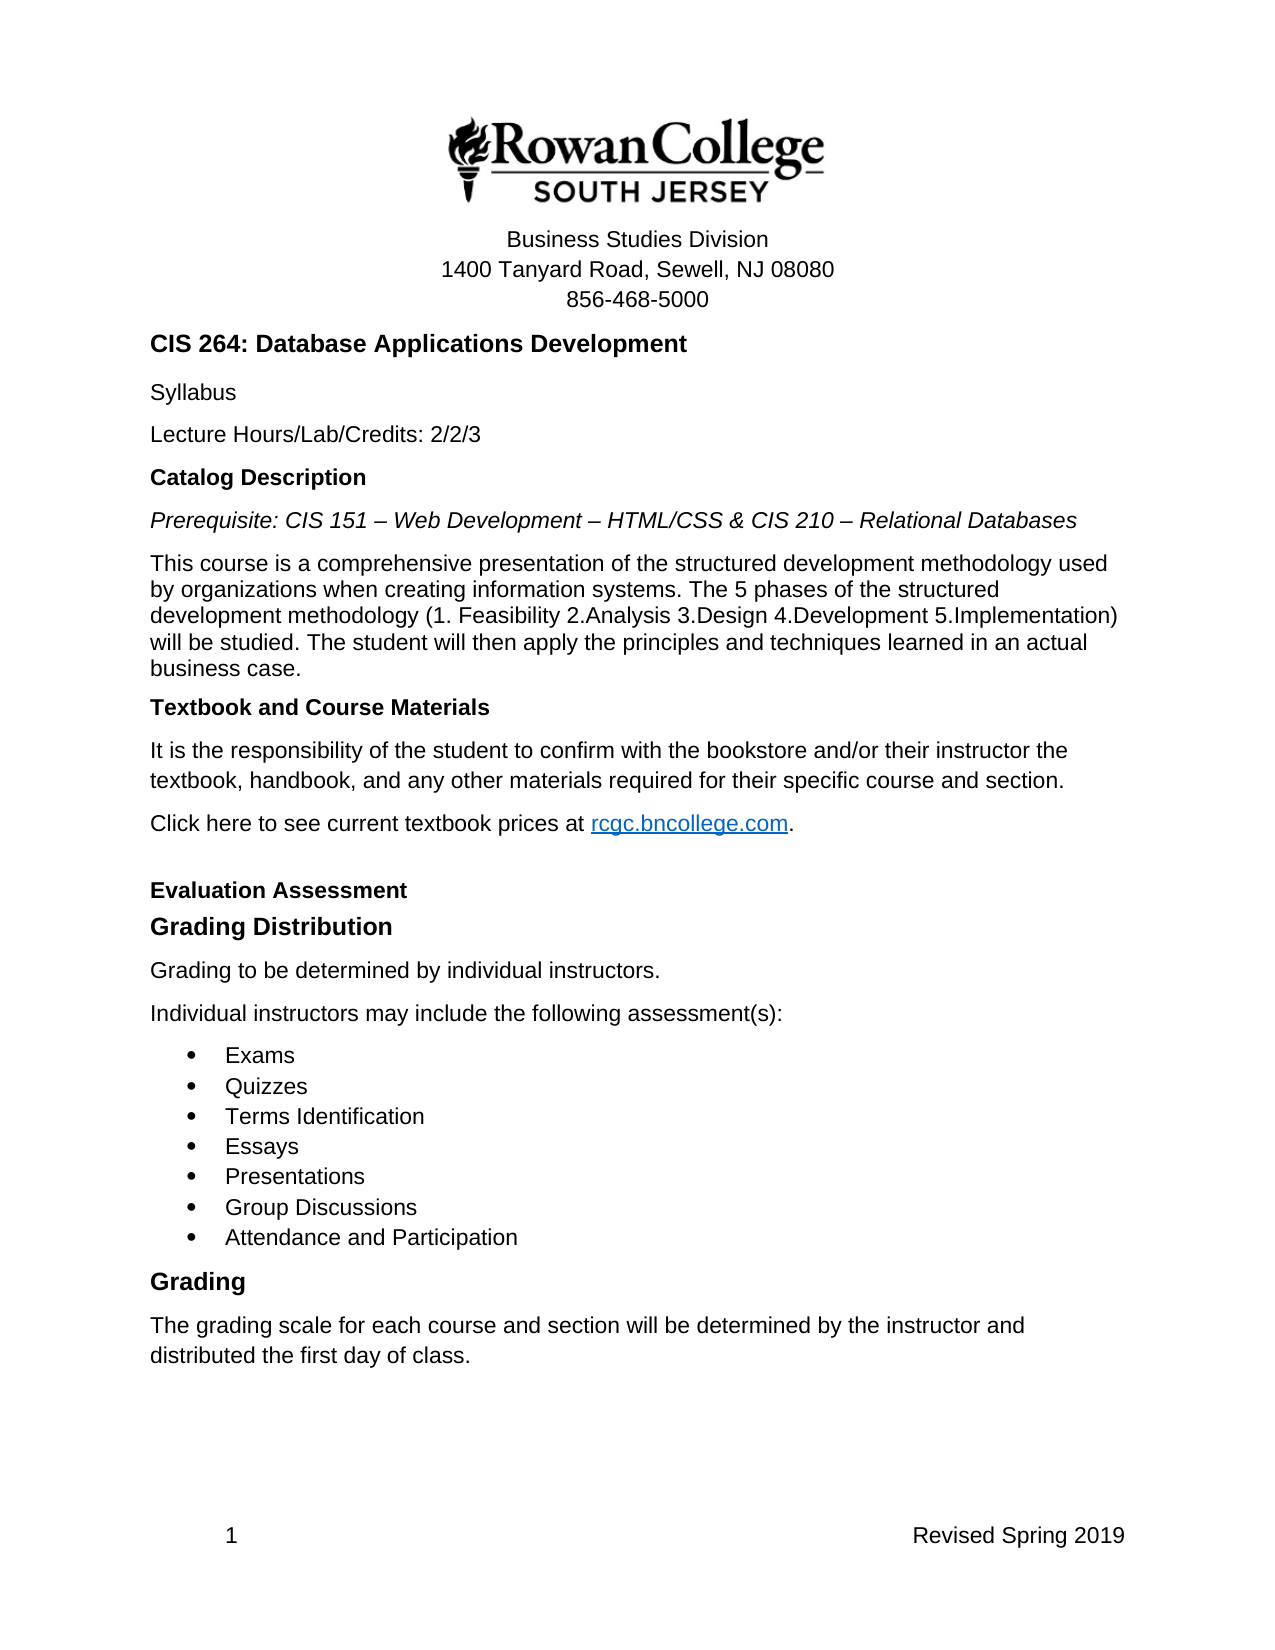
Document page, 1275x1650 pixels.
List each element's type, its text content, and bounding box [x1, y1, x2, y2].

subtitle CIS 264: Database Applications Development [150, 329, 1125, 358]
subtitle Grading [150, 1266, 1125, 1295]
text Grading to be determined by individual instructors. [150, 957, 1125, 983]
list Terms Identification [187, 1103, 1125, 1129]
text Prerequisite: CIS 151 – Web Development – HTML/CSS & CIS 210 – Relational Databases [150, 507, 1125, 533]
list Essays [187, 1133, 1125, 1159]
text 1400 Tanyard Road, Sewell, NJ 08080 [150, 256, 1125, 282]
text Textbook and Course Materials [150, 694, 1125, 720]
text 856-468-5000 [150, 286, 1125, 313]
text Individual instructors may include the following assessment(s): [150, 1000, 1125, 1026]
subtitle Evaluation Assessment [150, 877, 1125, 903]
text This course is a comprehensive presentation of the structured development methodology used by organizations when creating information systems. The 5 phases of the structured development methodology (1. Feasibility 2.Analysis 3.Design 4.Development 5.Implementation) will be studied. The student will then apply the principles and techniques learned in an actual business case. [150, 549, 1125, 681]
text Business Studies Division [150, 226, 1125, 252]
list Quizzes [187, 1073, 1125, 1099]
text Click here to see current textbook prices at rcgc.bncollege.com. [150, 809, 1125, 836]
list Group Discussions [187, 1193, 1125, 1220]
text It is the responsibility of the student to confirm with the bookstore and/or their instructor the textbook, handbook, and any other materials required for their specific course and section. [150, 737, 1125, 793]
text Syllabus [150, 379, 1125, 405]
subtitle Grading Distribution [150, 912, 1125, 940]
list Presentations [187, 1163, 1125, 1190]
text The grading scale for each course and section will be determined by the instructor and distributed the first day of class. [150, 1312, 1125, 1368]
text Catalog Description [150, 464, 1125, 491]
picture [440, 105, 835, 214]
list Attendance and Participation [187, 1224, 1125, 1250]
text Lecture Hours/Lab/Credits: 2/2/3 [150, 421, 1125, 448]
list Exams [187, 1042, 1125, 1069]
